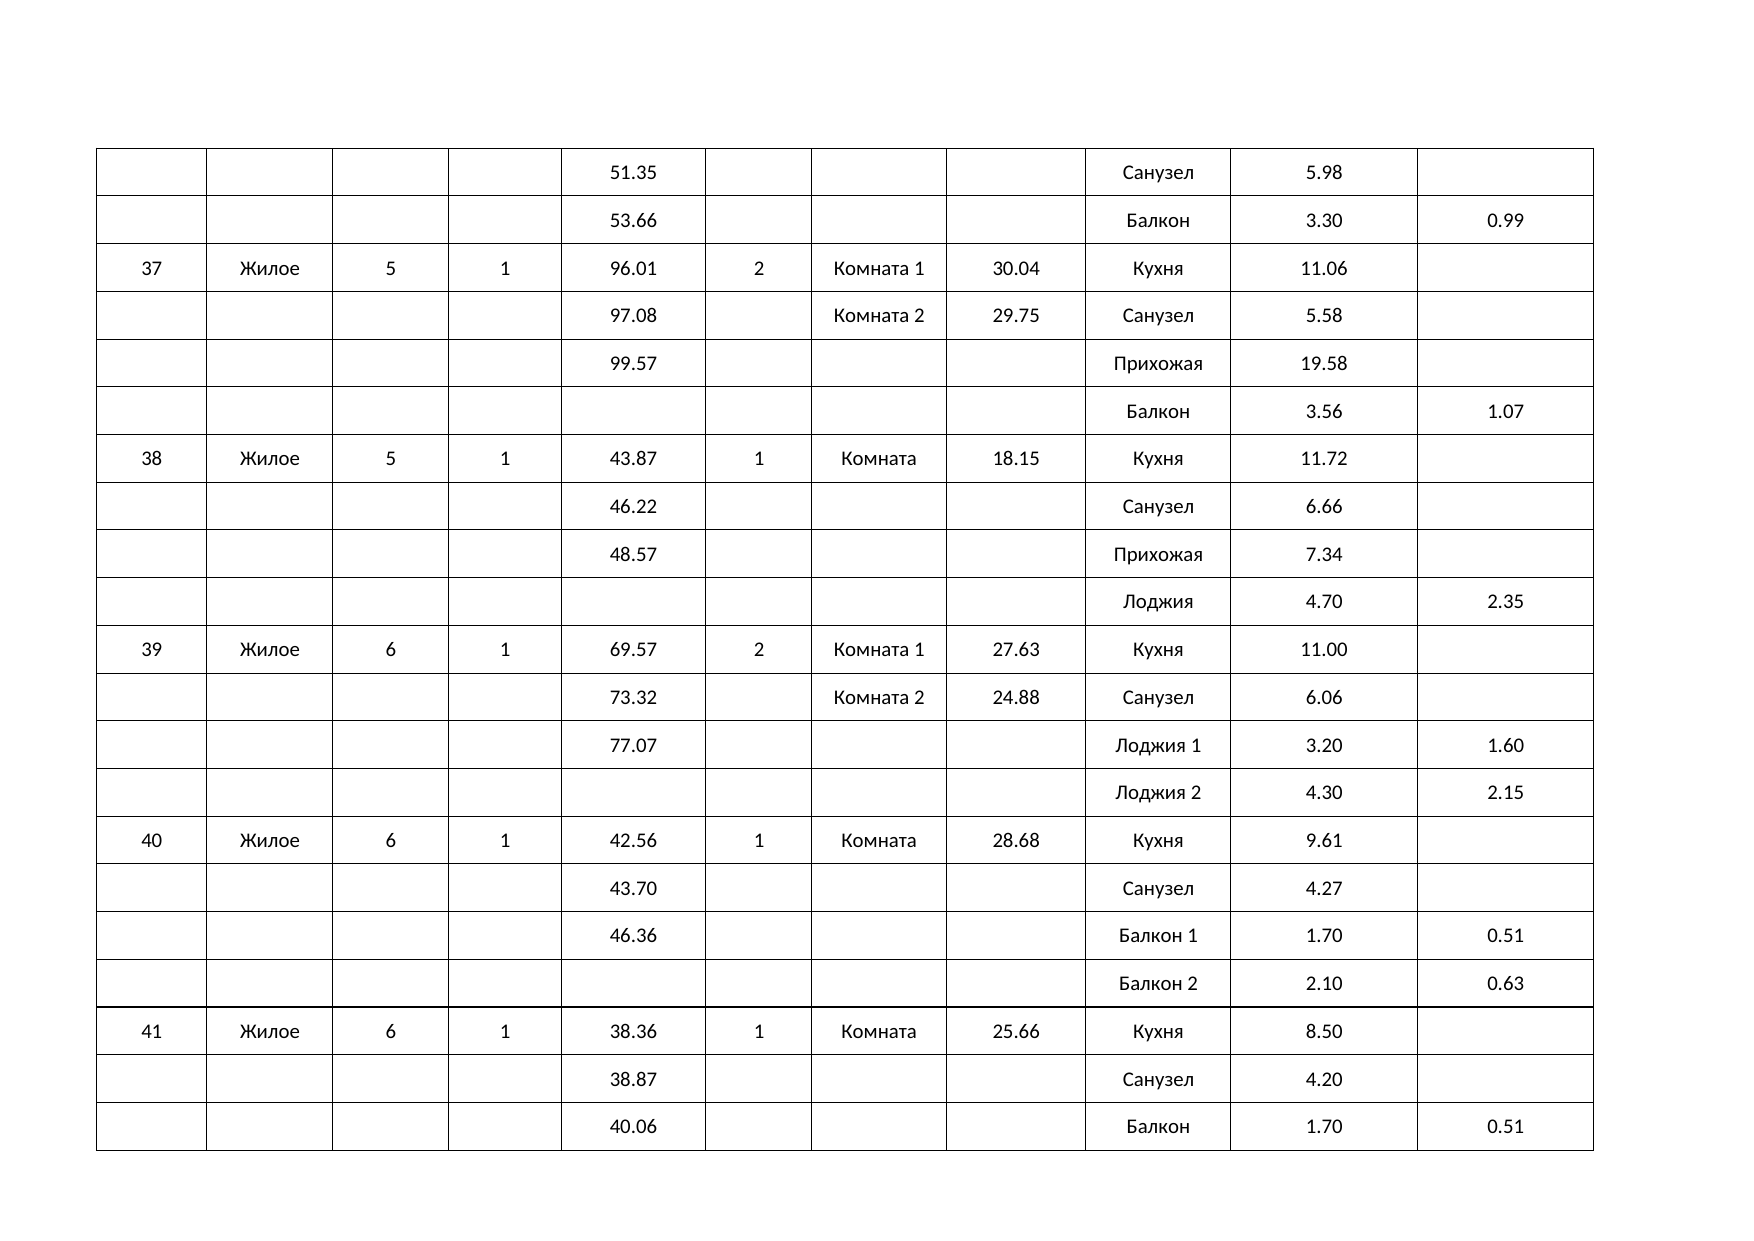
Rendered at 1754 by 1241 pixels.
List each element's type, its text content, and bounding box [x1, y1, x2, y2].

table_cell 51.35 [562, 149, 705, 195]
table_cell [706, 1103, 811, 1149]
table_cell [97, 530, 206, 577]
table_cell Комната 1 [812, 626, 946, 672]
table_cell [812, 1103, 946, 1149]
table_cell [812, 483, 946, 529]
table_cell [1418, 1055, 1593, 1102]
table_cell 4.20 [1231, 1055, 1417, 1102]
table_cell [706, 1055, 811, 1102]
table_cell 8.50 [1231, 1008, 1417, 1054]
table_cell [333, 578, 448, 625]
table_cell [1418, 244, 1593, 291]
table_cell [947, 1055, 1085, 1102]
table_cell 0.51 [1418, 1103, 1593, 1149]
table_cell [1418, 435, 1593, 482]
table_cell [947, 578, 1085, 625]
table_cell 40 [97, 817, 206, 863]
table_cell [1418, 626, 1593, 672]
table_cell [97, 960, 206, 1006]
table_cell 6 [333, 1008, 448, 1054]
table_cell 6.06 [1231, 674, 1417, 720]
table_cell [706, 674, 811, 720]
table_cell 37 [97, 244, 206, 291]
table_cell [97, 1055, 206, 1102]
table_cell [449, 292, 561, 338]
table_cell [812, 530, 946, 577]
table_cell 27.63 [947, 626, 1085, 672]
table_cell 2.15 [1418, 769, 1593, 816]
table_cell [207, 674, 332, 720]
table_cell [333, 292, 448, 338]
table_cell [562, 387, 705, 434]
table_cell 1 [449, 435, 561, 482]
table_cell [1418, 149, 1593, 195]
table_cell [97, 721, 206, 768]
table_cell [207, 1055, 332, 1102]
table_cell Кухня [1086, 817, 1230, 863]
table_cell [449, 912, 561, 959]
table_cell 1.70 [1231, 912, 1417, 959]
table_cell 73.32 [562, 674, 705, 720]
table_cell [706, 864, 811, 911]
table_cell 6 [333, 817, 448, 863]
table_cell Жилое [207, 817, 332, 863]
table_cell 11.06 [1231, 244, 1417, 291]
table_cell 48.57 [562, 530, 705, 577]
table_cell [449, 769, 561, 816]
table_cell [97, 769, 206, 816]
table_cell [812, 912, 946, 959]
table_cell Жилое [207, 244, 332, 291]
table_cell [333, 483, 448, 529]
table_cell [562, 578, 705, 625]
table_cell Лоджия [1086, 578, 1230, 625]
table_cell [706, 960, 811, 1006]
table_cell 53.66 [562, 196, 705, 243]
table_cell [449, 196, 561, 243]
table_cell 6.66 [1231, 483, 1417, 529]
table_cell [947, 721, 1085, 768]
table_cell Комната [812, 435, 946, 482]
table_cell [207, 912, 332, 959]
table_cell 97.08 [562, 292, 705, 338]
table_cell [562, 960, 705, 1006]
table_cell 1 [449, 1008, 561, 1054]
table_cell [97, 196, 206, 243]
table_cell [449, 483, 561, 529]
table_cell [947, 1103, 1085, 1149]
table_cell 4.30 [1231, 769, 1417, 816]
table_cell [1418, 292, 1593, 338]
table_cell 5 [333, 435, 448, 482]
table_cell 1 [449, 244, 561, 291]
table_cell [1418, 864, 1593, 911]
table_cell [1418, 483, 1593, 529]
table_cell 2.35 [1418, 578, 1593, 625]
table_cell [947, 530, 1085, 577]
table_cell [449, 340, 561, 386]
table_cell [333, 960, 448, 1006]
table_cell 2.10 [1231, 960, 1417, 1006]
table_cell [333, 912, 448, 959]
table_cell 1 [449, 626, 561, 672]
table_cell 3.56 [1231, 387, 1417, 434]
table_cell 38.87 [562, 1055, 705, 1102]
table_cell [449, 1103, 561, 1149]
table_cell Кухня [1086, 244, 1230, 291]
table_cell [449, 721, 561, 768]
table_cell 43.87 [562, 435, 705, 482]
table_cell [333, 864, 448, 911]
table_cell 3.30 [1231, 196, 1417, 243]
table_cell Комната [812, 1008, 946, 1054]
table_cell [1418, 1008, 1593, 1054]
table_cell Прихожая [1086, 530, 1230, 577]
table_cell 1.07 [1418, 387, 1593, 434]
table_cell 0.99 [1418, 196, 1593, 243]
table_cell [449, 387, 561, 434]
table_cell [812, 387, 946, 434]
table_cell [812, 960, 946, 1006]
table_cell [333, 196, 448, 243]
table_cell [706, 483, 811, 529]
table_cell [706, 387, 811, 434]
table_cell Жилое [207, 435, 332, 482]
table_cell [207, 149, 332, 195]
table_cell [1418, 530, 1593, 577]
table_cell 7.34 [1231, 530, 1417, 577]
table_cell [97, 578, 206, 625]
table_cell [97, 1103, 206, 1149]
table_cell [207, 721, 332, 768]
table_cell [333, 721, 448, 768]
table_cell 1.70 [1231, 1103, 1417, 1149]
table_cell [449, 530, 561, 577]
table_cell [449, 578, 561, 625]
table_cell 5.98 [1231, 149, 1417, 195]
table_cell 96.01 [562, 244, 705, 291]
table_cell 0.63 [1418, 960, 1593, 1006]
table_cell Комната 1 [812, 244, 946, 291]
table_cell [947, 196, 1085, 243]
table_cell 6 [333, 626, 448, 672]
table_cell [97, 674, 206, 720]
table_cell 0.51 [1418, 912, 1593, 959]
table_cell 77.07 [562, 721, 705, 768]
table_cell [947, 340, 1085, 386]
table_cell [449, 960, 561, 1006]
table_cell 9.61 [1231, 817, 1417, 863]
table_cell [207, 578, 332, 625]
table_cell Санузел [1086, 483, 1230, 529]
table_cell Кухня [1086, 1008, 1230, 1054]
table_cell 69.57 [562, 626, 705, 672]
table_cell [947, 483, 1085, 529]
table_cell 40.06 [562, 1103, 705, 1149]
table_cell [812, 149, 946, 195]
table_cell 29.75 [947, 292, 1085, 338]
table_cell Жилое [207, 1008, 332, 1054]
table_cell [1418, 674, 1593, 720]
table_cell [207, 196, 332, 243]
table_cell Санузел [1086, 864, 1230, 911]
table_cell Лоджия 1 [1086, 721, 1230, 768]
table_cell [812, 769, 946, 816]
table_cell 38.36 [562, 1008, 705, 1054]
table_cell Санузел [1086, 149, 1230, 195]
table_cell [207, 960, 332, 1006]
table_cell Балкон [1086, 1103, 1230, 1149]
table_cell 99.57 [562, 340, 705, 386]
table_cell [207, 340, 332, 386]
table_cell [333, 674, 448, 720]
table_cell [333, 769, 448, 816]
table_cell [812, 578, 946, 625]
table_cell [333, 1103, 448, 1149]
table_cell 18.15 [947, 435, 1085, 482]
table_cell [333, 149, 448, 195]
table_cell [449, 149, 561, 195]
table_cell [97, 340, 206, 386]
table_cell [333, 387, 448, 434]
table_cell [947, 149, 1085, 195]
table_cell [449, 1055, 561, 1102]
table_cell 4.27 [1231, 864, 1417, 911]
table_cell [812, 721, 946, 768]
table_cell Лоджия 2 [1086, 769, 1230, 816]
table_cell [97, 149, 206, 195]
table_cell [706, 912, 811, 959]
table_cell 39 [97, 626, 206, 672]
table_cell 28.68 [947, 817, 1085, 863]
table_cell [812, 196, 946, 243]
table_cell [207, 387, 332, 434]
table_cell [207, 483, 332, 529]
table_cell [207, 530, 332, 577]
table_cell 5 [333, 244, 448, 291]
table_cell Комната [812, 817, 946, 863]
table_cell [947, 960, 1085, 1006]
table_cell Балкон [1086, 196, 1230, 243]
table_cell Кухня [1086, 626, 1230, 672]
table_cell [562, 769, 705, 816]
table_cell [706, 149, 811, 195]
table_cell [706, 769, 811, 816]
table_cell Балкон [1086, 387, 1230, 434]
table_cell 5.58 [1231, 292, 1417, 338]
table_cell [333, 340, 448, 386]
table_cell 38 [97, 435, 206, 482]
table_cell 42.56 [562, 817, 705, 863]
table_cell [449, 674, 561, 720]
table_cell [207, 292, 332, 338]
table_cell [812, 340, 946, 386]
table_cell 1 [449, 817, 561, 863]
table_cell [97, 864, 206, 911]
table_cell 1 [706, 435, 811, 482]
table_cell 3.20 [1231, 721, 1417, 768]
table_cell Жилое [207, 626, 332, 672]
table_cell Прихожая [1086, 340, 1230, 386]
table_cell 30.04 [947, 244, 1085, 291]
table_cell 2 [706, 626, 811, 672]
table_cell [706, 578, 811, 625]
table_cell [706, 721, 811, 768]
table_cell [333, 530, 448, 577]
table_cell Санузел [1086, 1055, 1230, 1102]
table_cell 19.58 [1231, 340, 1417, 386]
table_cell [207, 864, 332, 911]
table_cell [1418, 340, 1593, 386]
table_cell [333, 1055, 448, 1102]
table_cell [97, 387, 206, 434]
table_cell [947, 769, 1085, 816]
table_cell [947, 387, 1085, 434]
table_cell [947, 864, 1085, 911]
table_cell 11.72 [1231, 435, 1417, 482]
table_cell [812, 1055, 946, 1102]
table_cell Санузел [1086, 292, 1230, 338]
table_cell Балкон 1 [1086, 912, 1230, 959]
table_cell 43.70 [562, 864, 705, 911]
table_cell [812, 864, 946, 911]
table_cell [97, 292, 206, 338]
table_cell 41 [97, 1008, 206, 1054]
table_cell 25.66 [947, 1008, 1085, 1054]
table_cell 46.36 [562, 912, 705, 959]
table_cell 11.00 [1231, 626, 1417, 672]
table_cell [1418, 817, 1593, 863]
table_cell [207, 769, 332, 816]
table_cell [706, 340, 811, 386]
table_cell 2 [706, 244, 811, 291]
table_cell Балкон 2 [1086, 960, 1230, 1006]
table_cell 1.60 [1418, 721, 1593, 768]
table_cell [706, 530, 811, 577]
table_cell [97, 483, 206, 529]
table_cell 4.70 [1231, 578, 1417, 625]
table_cell [706, 292, 811, 338]
table_cell [947, 912, 1085, 959]
table_cell [207, 1103, 332, 1149]
table_cell Кухня [1086, 435, 1230, 482]
table_cell 1 [706, 817, 811, 863]
table_cell [449, 864, 561, 911]
table_cell Комната 2 [812, 674, 946, 720]
table_cell Комната 2 [812, 292, 946, 338]
table_cell [706, 196, 811, 243]
table_cell 24.88 [947, 674, 1085, 720]
table_cell Санузел [1086, 674, 1230, 720]
table_cell [97, 912, 206, 959]
table_cell 46.22 [562, 483, 705, 529]
table_cell 1 [706, 1008, 811, 1054]
